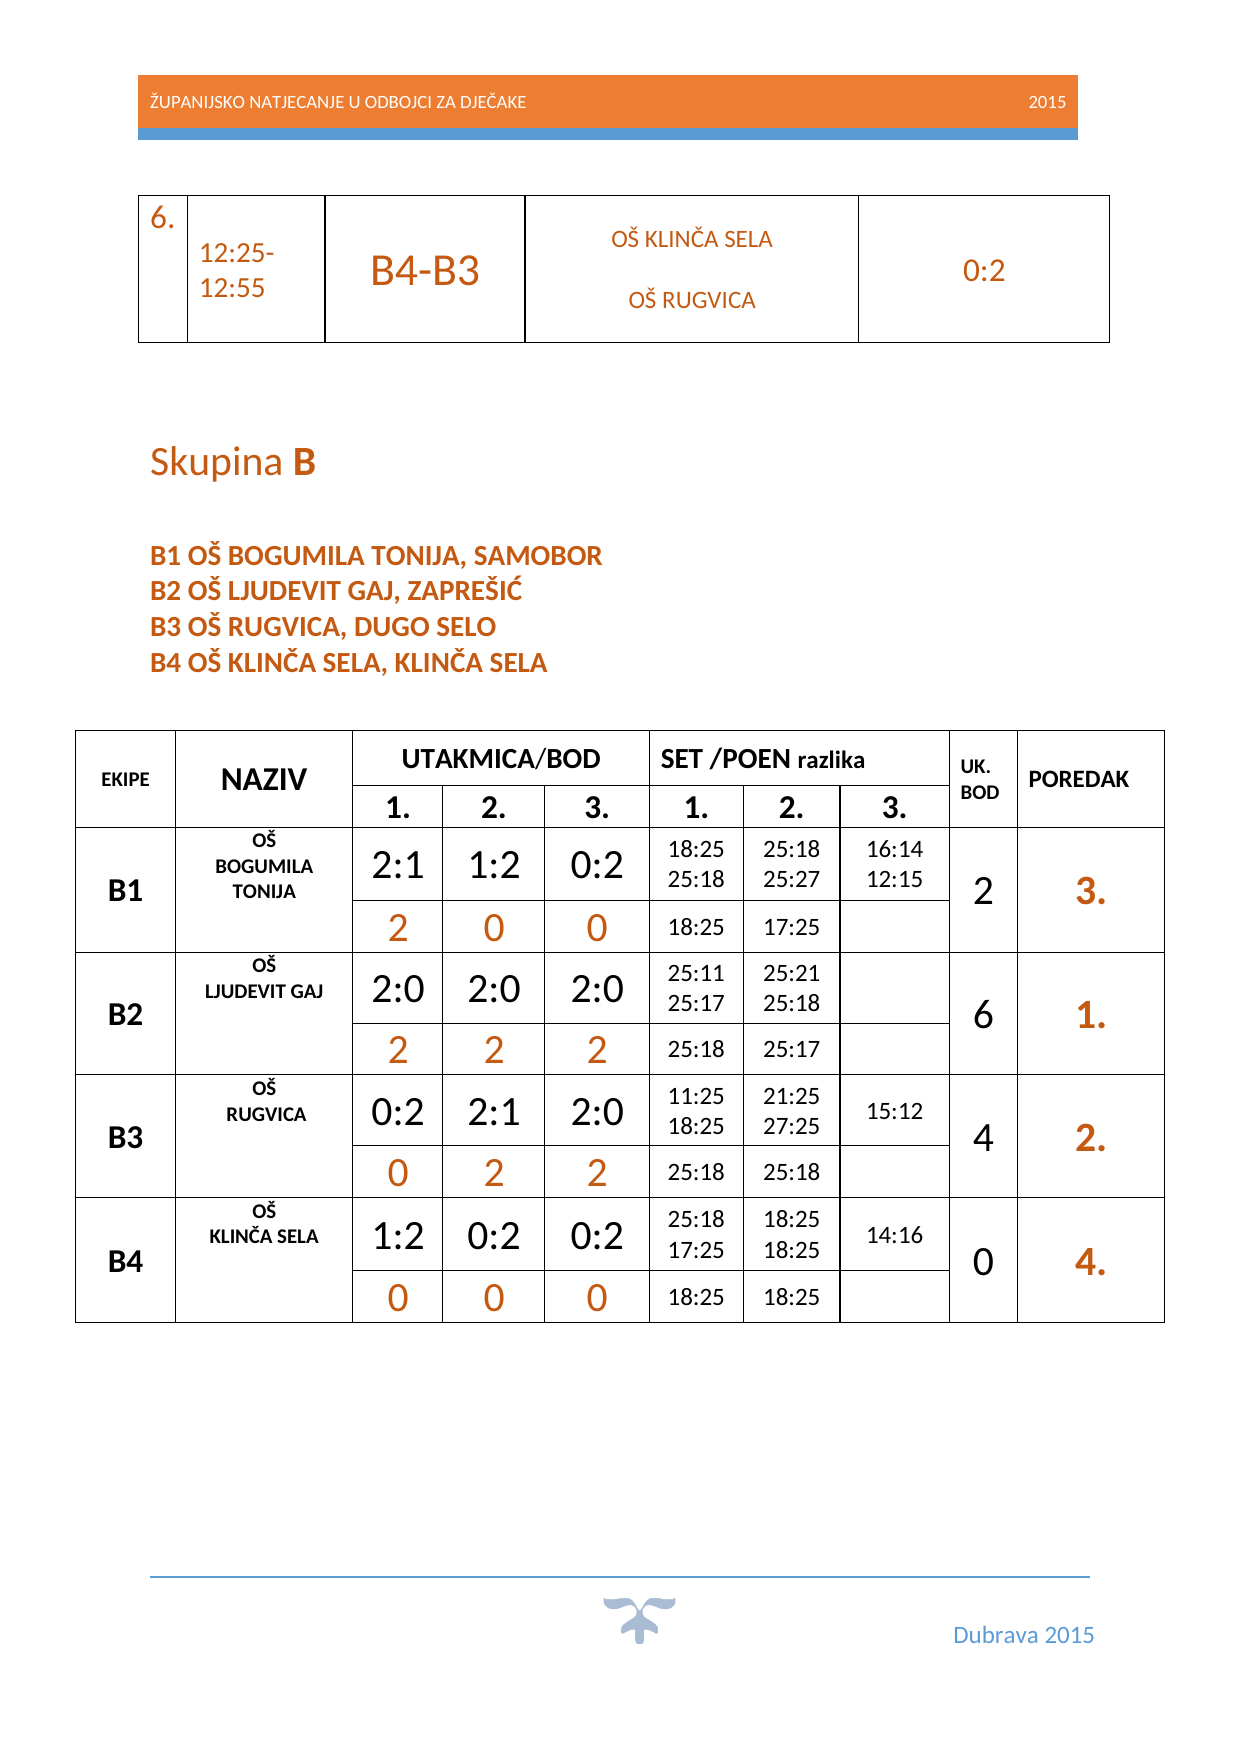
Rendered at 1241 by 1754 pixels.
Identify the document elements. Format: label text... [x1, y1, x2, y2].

table_header EKIPE [76, 731, 175, 827]
table_cell 2. [744, 786, 839, 827]
table_header SET /POEN razlika [650, 731, 949, 785]
table_cell 18:25 25:18 [650, 828, 743, 900]
table_cell 2:0 [545, 1075, 649, 1145]
table_cell 1. [1018, 953, 1164, 1074]
table_cell 6. [139, 196, 187, 342]
table_cell 25:11 25:17 [650, 953, 743, 1022]
table_cell 2 [443, 1146, 544, 1197]
table_header NAZIV [176, 731, 352, 827]
table_cell 2 [950, 828, 1017, 952]
table_cell 2 [545, 1146, 649, 1197]
table_cell 6 [950, 953, 1017, 1074]
table_cell 25:17 [744, 1024, 839, 1074]
table_cell 4 [950, 1075, 1017, 1197]
table_cell OŠ BOGUMILA TONIJA [176, 828, 352, 952]
table_cell 25:18 [744, 1146, 839, 1197]
table_header UTAKMICA/BOD [353, 731, 649, 785]
text B4 OŠ KLINČA SELA, KLINČA SELA [150, 644, 1090, 679]
text B3 OŠ RUGVICA, DUGO SELO [150, 608, 1090, 644]
table_cell B3 [76, 1075, 175, 1197]
table_cell 3. [545, 786, 649, 827]
table_cell 0 [545, 901, 649, 952]
table_cell OŠ RUGVICA [176, 1075, 352, 1197]
text B1 OŠ BOGUMILA TONIJA, SAMOBOR [150, 537, 1090, 572]
table_cell 11:25 18:25 [650, 1075, 743, 1145]
table_cell 0 [443, 1271, 544, 1322]
table_cell OŠ KLINČA SELA [176, 1198, 352, 1322]
table_cell 0 [545, 1271, 649, 1322]
table_cell 2 [443, 1024, 544, 1074]
table_cell 0:2 [353, 1075, 442, 1145]
table_cell 0 [353, 1271, 442, 1322]
table_cell 1. [650, 786, 743, 827]
table_header UK. BOD [950, 731, 1017, 827]
table_cell [841, 953, 949, 1022]
table_cell 12:25- 12:55 [188, 196, 324, 342]
table_cell [841, 1024, 949, 1074]
table_cell B1 [76, 828, 175, 952]
text B2 OŠ LJUDEVIT GAJ, ZAPREŠIĆ [150, 572, 1090, 608]
table_header POREDAK [1018, 731, 1164, 827]
table_cell 25:18 17:25 [650, 1198, 743, 1270]
table_cell 25:18 [650, 1024, 743, 1074]
table_cell [841, 901, 949, 952]
table_cell 0:2 [443, 1198, 544, 1270]
table_cell 2:0 [353, 953, 442, 1022]
table_cell 3. [841, 786, 949, 827]
table_cell 2:1 [443, 1075, 544, 1145]
table_cell 2 [353, 901, 442, 952]
table_cell 0 [353, 1146, 442, 1197]
table_cell 2:1 [353, 828, 442, 900]
table_cell 1. [353, 786, 442, 827]
table_cell B2 [76, 953, 175, 1074]
table_cell OŠ LJUDEVIT GAJ [176, 953, 352, 1074]
table_cell 0 [443, 901, 544, 952]
table_cell 18:25 [744, 1271, 839, 1322]
table_cell 2 [545, 1024, 649, 1074]
table_cell 15:12 [841, 1075, 949, 1145]
table_cell 0 [950, 1198, 1017, 1322]
table_cell 14:16 [841, 1198, 949, 1270]
table_cell 2. [1018, 1075, 1164, 1197]
table_cell 25:21 25:18 [744, 953, 839, 1022]
table_cell 18:25 [650, 1271, 743, 1322]
table_cell 17:25 [744, 901, 839, 952]
table_cell OŠ KLINČA SELA OŠ RUGVICA [526, 196, 858, 342]
table_cell 4. [1018, 1198, 1164, 1322]
table_cell 18:25 18:25 [744, 1198, 839, 1270]
table_cell 3. [1018, 828, 1164, 952]
table_cell 0:2 [545, 828, 649, 900]
table_cell 1:2 [353, 1198, 442, 1270]
text Skupina B [150, 435, 1090, 486]
table_cell [841, 1146, 949, 1197]
table_cell 25:18 [650, 1146, 743, 1197]
table_cell [841, 1271, 949, 1322]
table_cell 0:2 [545, 1198, 649, 1270]
table_cell 18:25 [650, 901, 743, 952]
table_cell 2 [353, 1024, 442, 1074]
table_cell 1:2 [443, 828, 544, 900]
table_cell B4 [76, 1198, 175, 1322]
table_cell 2:0 [545, 953, 649, 1022]
table_cell 25:18 25:27 [744, 828, 839, 900]
table_cell 16:14 12:15 [841, 828, 949, 900]
table_cell 21:25 27:25 [744, 1075, 839, 1145]
table_cell 2:0 [443, 953, 544, 1022]
table_cell 2. [443, 786, 544, 827]
table_cell B4-B3 [326, 196, 524, 342]
table_cell 0:2 [859, 196, 1109, 342]
